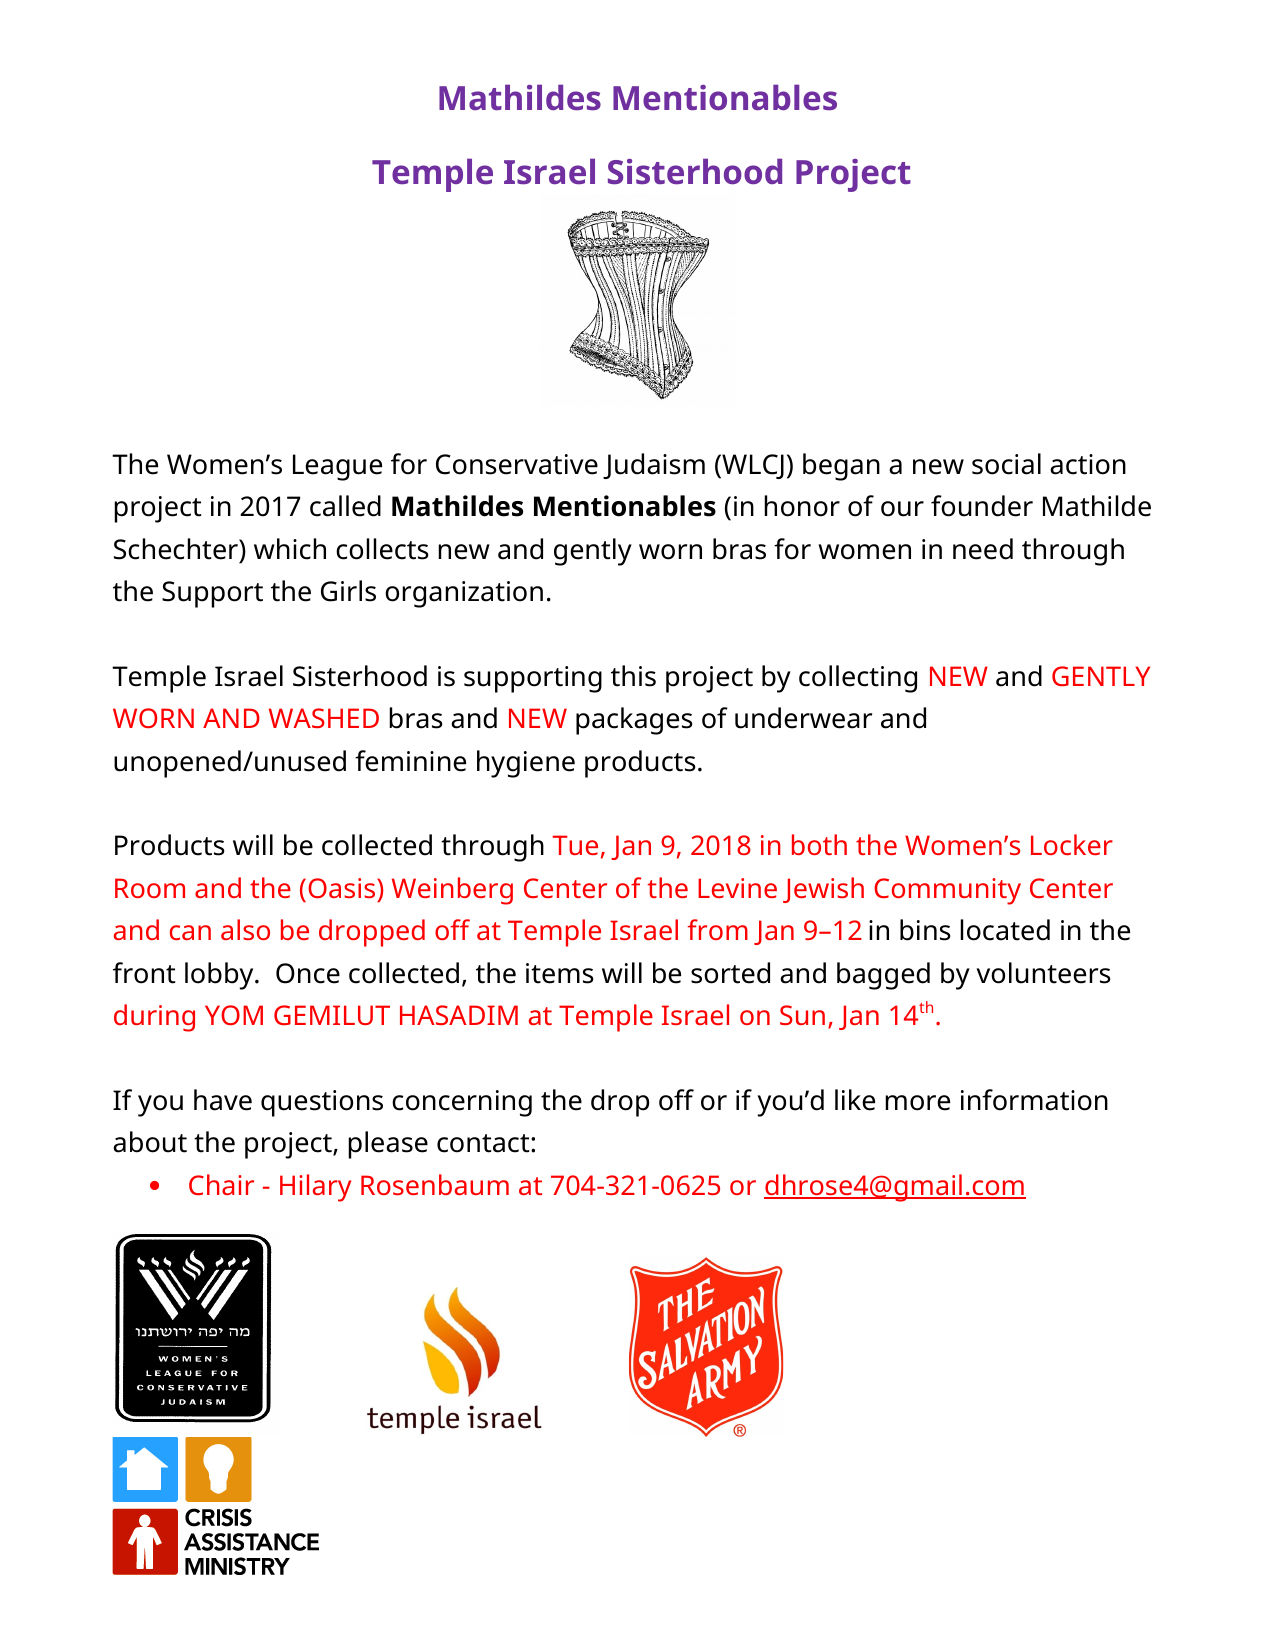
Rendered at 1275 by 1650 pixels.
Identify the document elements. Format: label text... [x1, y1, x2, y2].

text Mathildes Mentionables [112, 75, 1162, 120]
picture [112, 1226, 319, 1575]
list Chair - Hilary Rosenbaum at 704-321-0625 or dhrose4@gmail.com [150, 1166, 1162, 1203]
text Temple Israel Sisterhood is supporting this project by collecting NEW and GENTLY WORN AND WASHED bras and NEW packages of underwear and unopened/unused feminine hygiene products. [112, 657, 1162, 779]
text The Women’s League for Conservative Judaism (WLCJ) began a new social action project in 2017 called Mathildes Mentionables (in honor of our founder Mathilde Schechter) which collects new and gently worn bras for women in need through the Support the Girls organization. [112, 445, 1162, 609]
picture [357, 1287, 552, 1437]
text If you have questions concerning the drop off or if you’d like more information about the project, please contact: [112, 1081, 1162, 1161]
text Temple Israel Sisterhood Project [112, 149, 1162, 194]
picture [539, 194, 736, 406]
picture [628, 1257, 784, 1437]
text Products will be collected through Tue, Jan 9, 2018 in both the Women’s Locker Room and the (Oasis) Weinberg Center of the Levine Jewish Community Center and can also be dropped off at Temple Israel from Jan 9–12 in bins located in the front lobby. Once collected, the items will be sorted and bagged by volunteers during YOM GEMILUT HASADIM at Temple Israel on Sun, Jan 14th. [112, 827, 1162, 1033]
